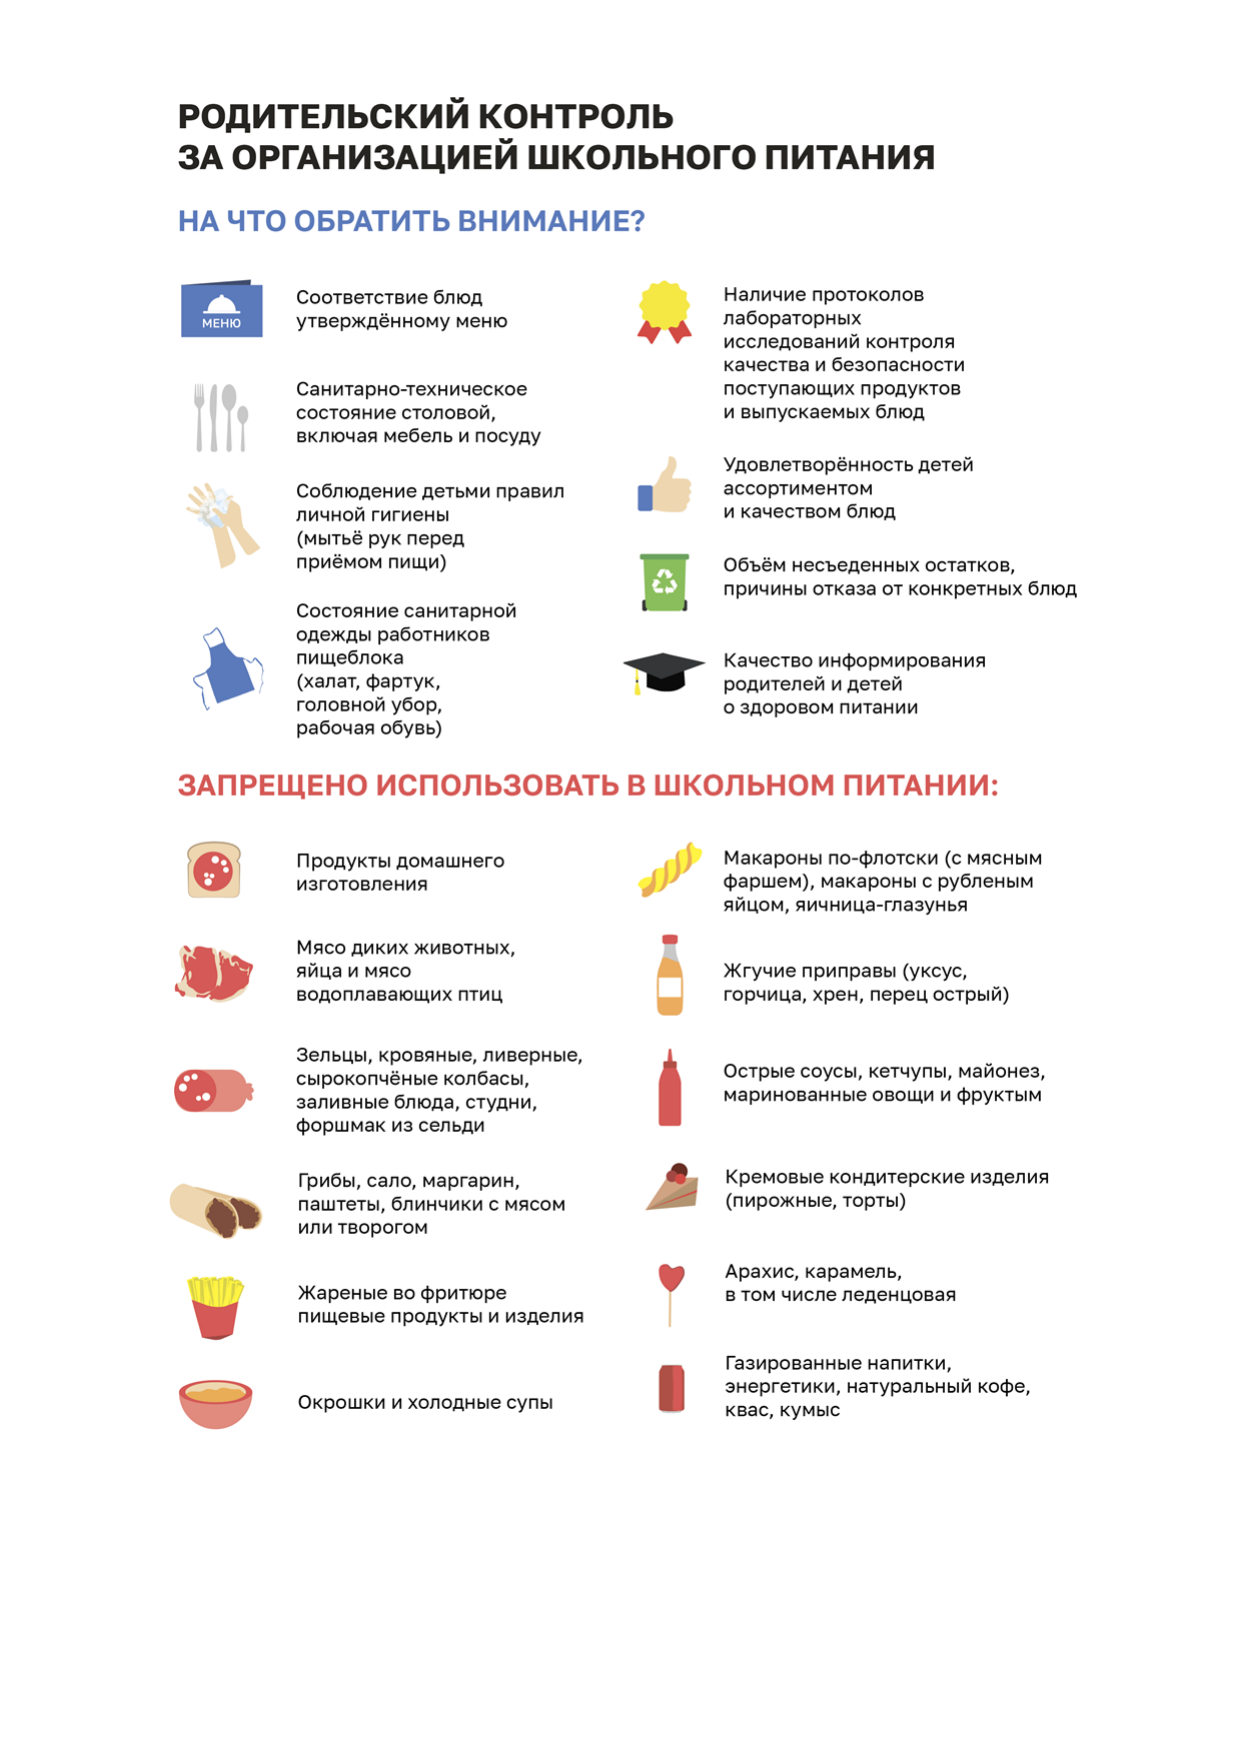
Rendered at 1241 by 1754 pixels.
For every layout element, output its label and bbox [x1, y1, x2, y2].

picture [118, 44, 1143, 1493]
